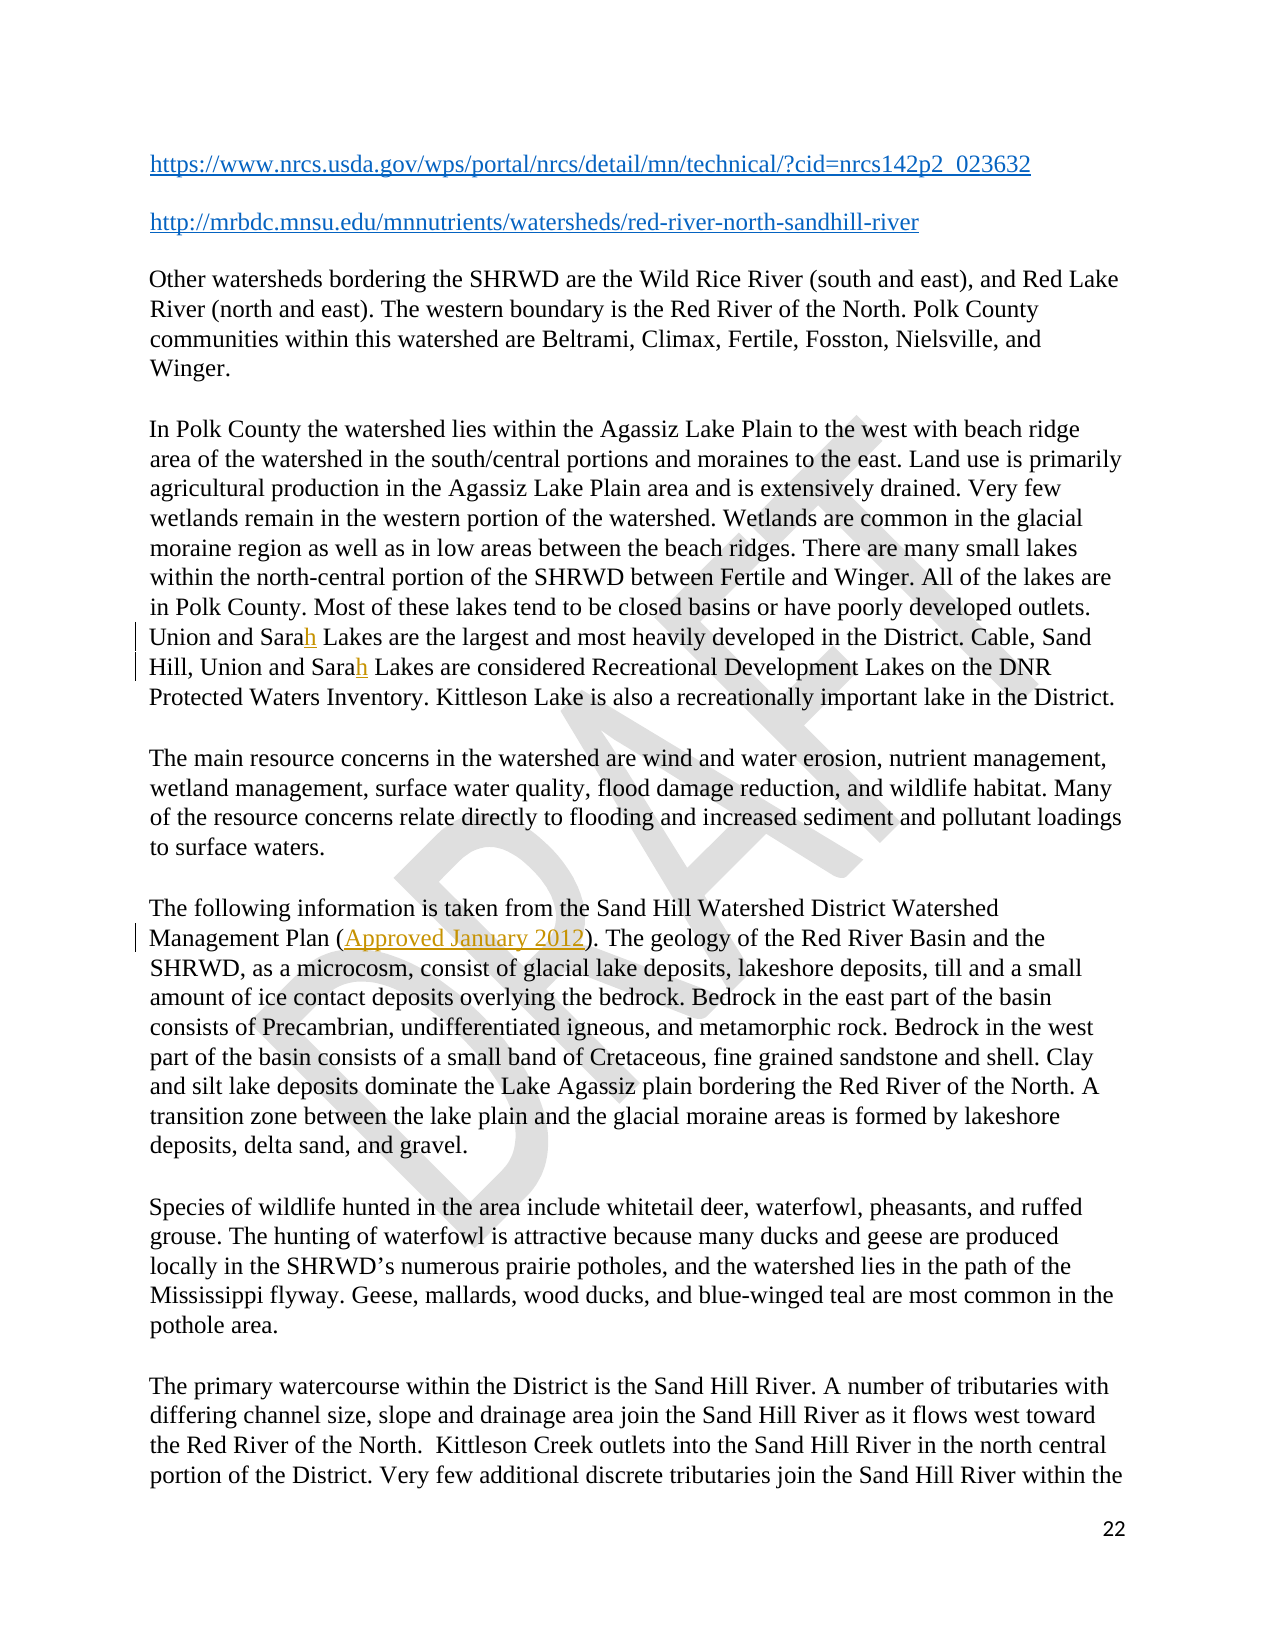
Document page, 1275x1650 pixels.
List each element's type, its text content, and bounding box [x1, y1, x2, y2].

text https://www.nrcs.usda.gov/wps/portal/nrcs/detail/mn/technical/?cid=nrcs142p2_023632 [150, 149, 1182, 178]
text The main resource concerns in the watershed are wind and water erosion, nutrient management, wetland management, surface water quality, flood damage reduction, and wildlife habitat. Many of the resource concerns relate directly to flooding and increased sediment and pollutant loadings to surface waters. [148, 743, 1125, 861]
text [148, 1371, 1125, 1488]
text Union and Sara Lakes are the largest and most heavily developed in the District. Cable, Sand [148, 622, 1125, 651]
text In Polk County the watershed lies within the Agassiz Lake Plain to the west with beach ridge area of the watershed in the south/central portions and moraines to the east. Land use is primarily agricultural production in the Agassiz Lake Plain area and is extensively drained. Very few wetlands remain in the western portion of the watershed. Wetlands are common in the glacial moraine region as well as in low areas between the beach ridges. There are many small lakes within the north-central portion of the SHRWD between Fertile and Winger. All of the lakes are in Polk County. Most of these lakes tend to be closed basins or have poorly developed outlets. [148, 414, 1125, 621]
text Management Plan (). The geology of the Red River Basin and the SHRWD, as a microcosm, consist of glacial lake deposits, lakeshore deposits, till and a small amount of ice contact deposits overlying the bedrock. Bedrock in the east part of the basin consists of Precambrian, undifferentiated igneous, and metamorphic rock. Bedrock in the west part of the basin consists of a small band of Cretaceous, fine grained sandstone and shell. Clay and silt lake deposits dominate the Lake Agassiz plain bordering the Red River of the North. A transition zone between the lake plain and the glacial moraine areas is formed by lakeshore deposits, delta sand, and gravel. [148, 923, 1125, 1159]
text The following information is taken from the Sand Hill Watershed District Watershed [148, 893, 1125, 922]
text Species of wildlife hunted in the area include whitetail deer, waterfowl, pheasants, and ruffed grouse. The hunting of waterfowl is attractive because many ducks and geese are produced locally in the SHRWD’s numerous prairie potholes, and the watershed lies in the path of the Mississippi flyway. Geese, mallards, wood ducks, and blue-winged teal are most common in the pothole area. [148, 1192, 1125, 1339]
text http://mrbdc.mnsu.edu/mnnutrients/watersheds/red-river-north-sandhill-river [150, 207, 1182, 236]
text Other watersheds bordering the SHRWD are the Wild Rice River (south and east), and Red Lake River (north and east). The western boundary is the Red River of the North. Polk County communities within this watershed are Beltrami, Climax, Fertile, Fosston, Nielsville, and Winger. [148, 264, 1125, 382]
text Hill, Union and Sara Lakes are considered Recreational Development Lakes on the DNR [148, 652, 1125, 681]
text Protected Waters Inventory. Kittleson Lake is also a recreationally important lake in the District. [148, 682, 1125, 711]
